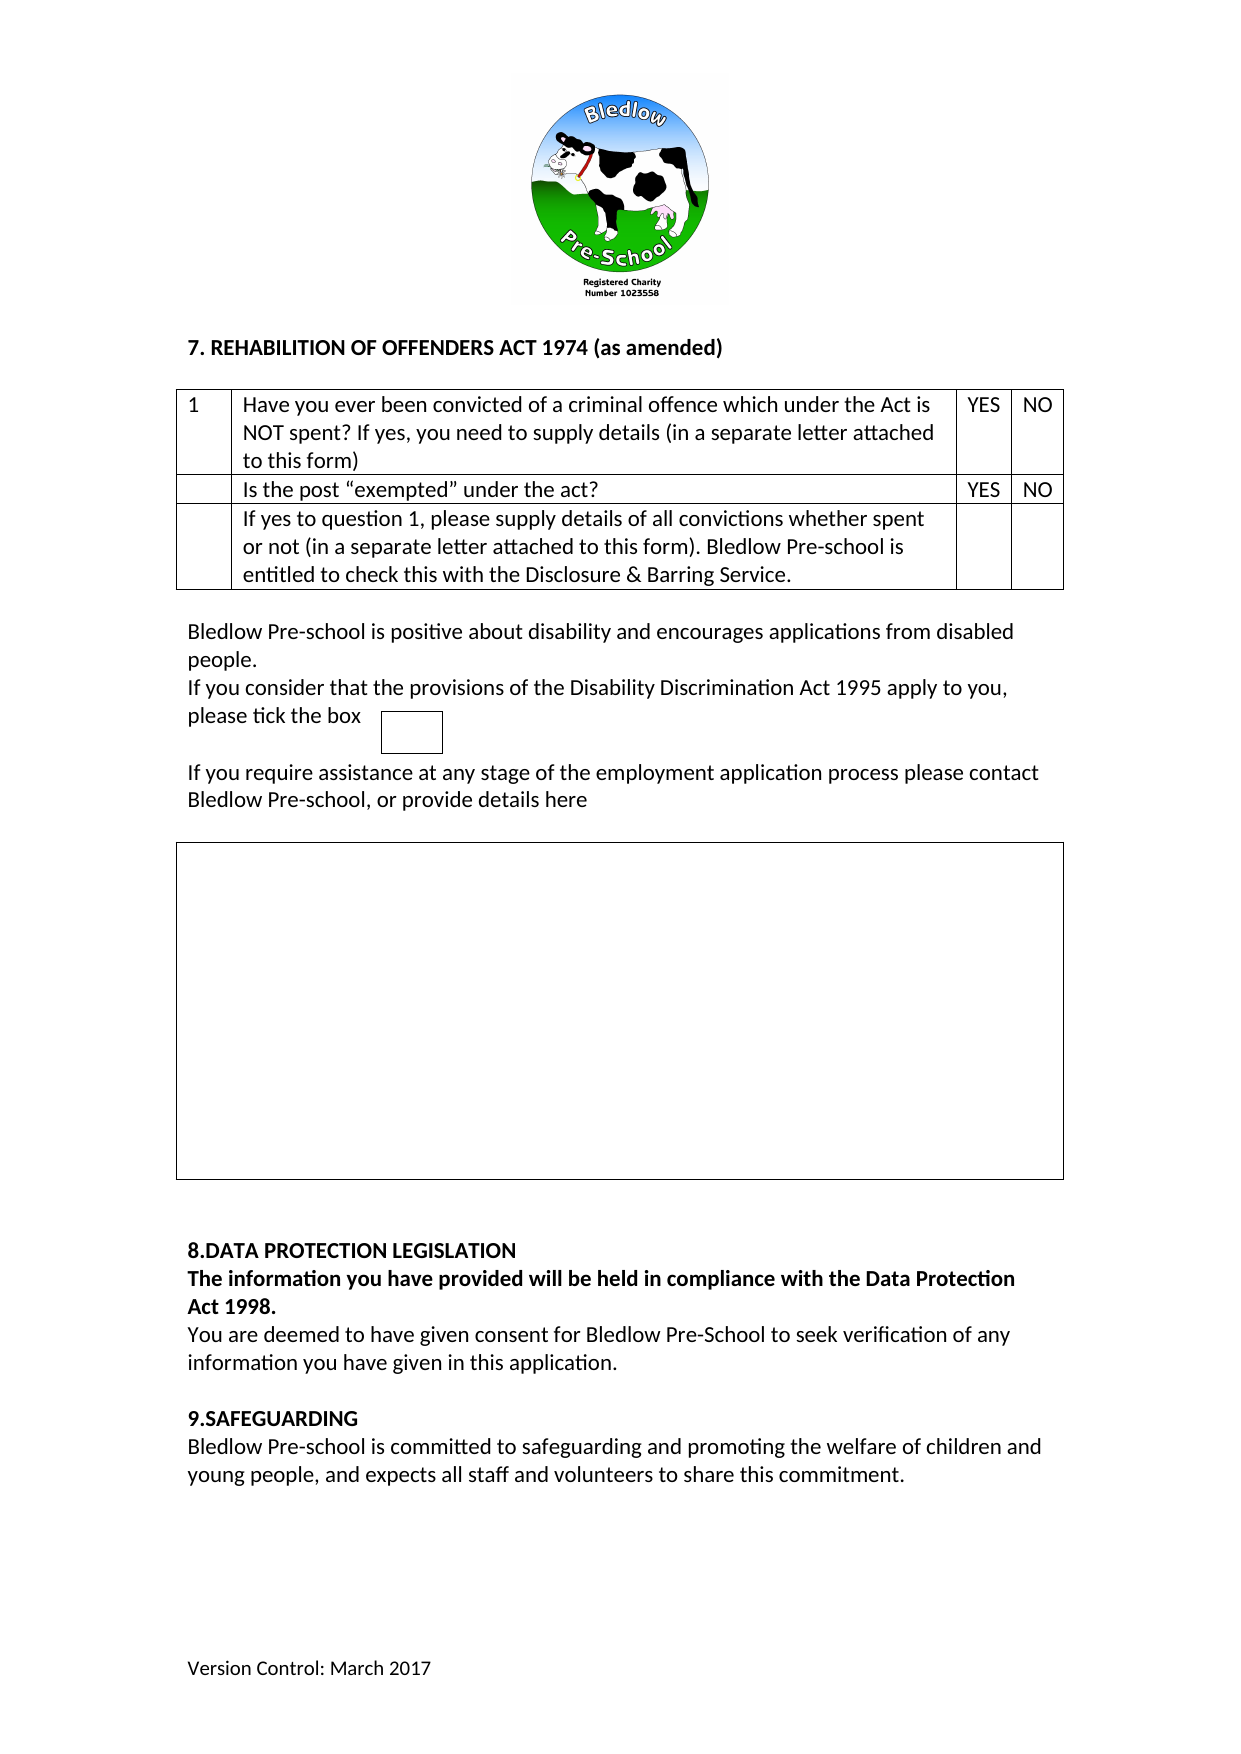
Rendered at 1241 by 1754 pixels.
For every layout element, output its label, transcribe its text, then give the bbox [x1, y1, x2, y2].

table_cell Is the post “exempted” under the act? [232, 475, 956, 503]
table_header 1 [177, 390, 231, 474]
table_header Have you ever been convicted of a criminal offence which under the Act is NOT spent? If yes, you need to supply details (in a separate letter attached to this form) [232, 390, 956, 474]
text 8.DATA PROTECTION LEGISLATION [187, 1236, 1053, 1264]
table_cell YES [957, 475, 1011, 503]
table_cell [957, 504, 1011, 588]
table_cell [1012, 504, 1063, 588]
text 9.SAFEGUARDING [187, 1404, 1053, 1432]
text The information you have provided will be held in compliance with the Data Protection Act 1998. [187, 1264, 1053, 1320]
table_cell NO [1012, 475, 1063, 503]
text You are deemed to have given consent for Bledlow Pre-School to seek verification of any information you have given in this application. [187, 1320, 1053, 1376]
text If you require assistance at any stage of the employment application process please contact Bledlow Pre-school, or provide details here [187, 758, 1053, 814]
table_cell [177, 504, 231, 588]
table_header [177, 843, 1063, 1179]
table_header NO [1012, 390, 1063, 474]
table_cell [177, 475, 231, 503]
text Bledlow Pre-school is committed to safeguarding and promoting the welfare of children and young people, and expects all staff and volunteers to share this commitment. [187, 1432, 1053, 1488]
picture [510, 73, 730, 305]
table_header YES [957, 390, 1011, 474]
table_cell If yes to question 1, please supply details of all convictions whether spent or not (in a separate letter attached to this form). Bledlow Pre-school is entitled to check this with the Disclosure & Barring Service. [232, 504, 956, 588]
text If you consider that the provisions of the Disability Discrimination Act 1995 apply to you, please tick the box [187, 673, 1053, 729]
text 7. REHABILITION OF OFFENDERS ACT 1974 (as amended) [187, 333, 1053, 361]
text Bledlow Pre-school is positive about disability and encourages applications from disabled people. [187, 617, 1053, 673]
